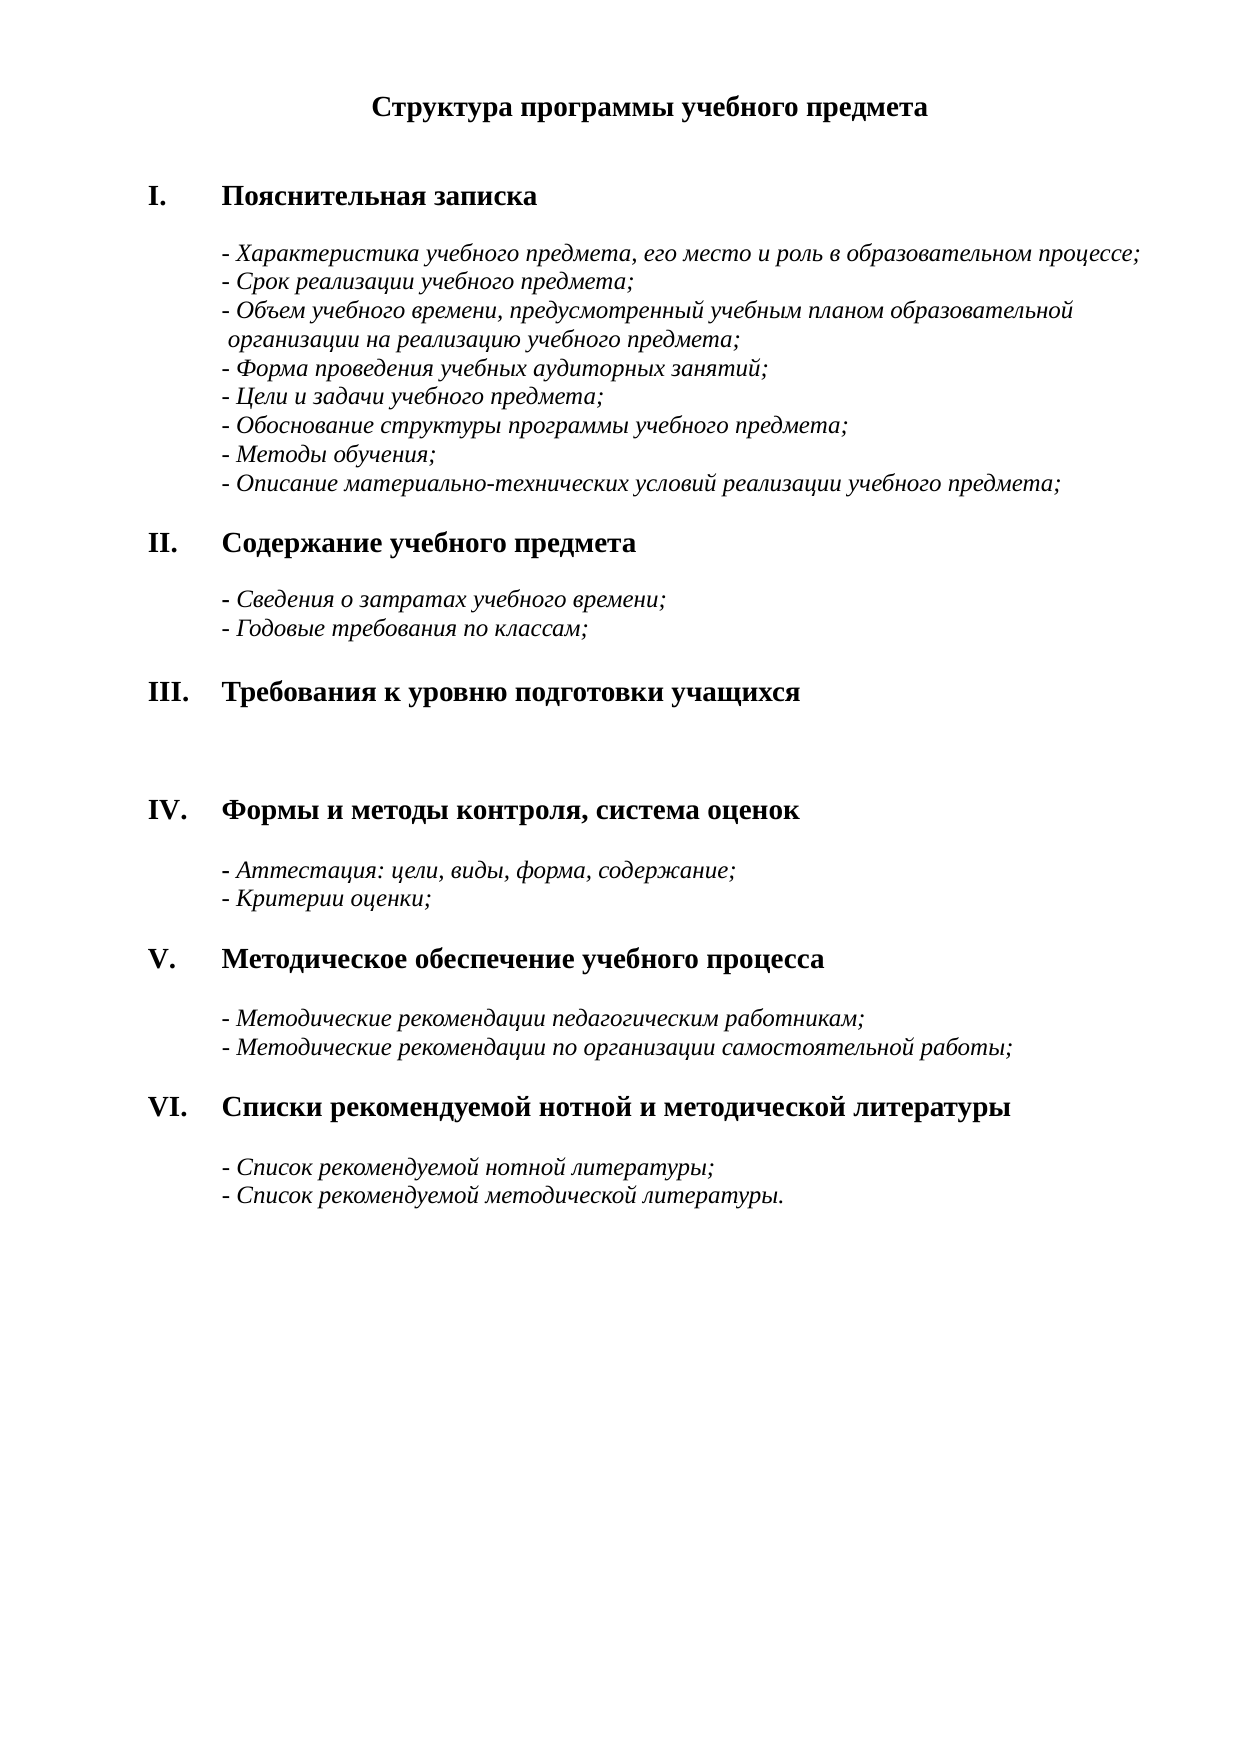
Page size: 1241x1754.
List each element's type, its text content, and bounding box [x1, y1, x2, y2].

text IV. Формы и методы контроля, система оценок [148, 792, 1152, 826]
text - Сведения о затратах учебного времени; [148, 584, 1152, 613]
text - Методические рекомендации по организации самостоятельной работы; [148, 1032, 1152, 1061]
text - Методические рекомендации педагогическим работникам; [148, 1003, 1152, 1032]
text - Срок реализации учебного предмета; [148, 266, 1152, 295]
text III. Требования к уровню подготовки учащихся [148, 674, 1152, 707]
text - Форма проведения учебных аудиторных занятий; [148, 353, 1152, 381]
text V. Методическое обеспечение учебного процесса [148, 941, 1152, 974]
text II. Содержание учебного предмета [148, 525, 1152, 559]
text - Критерии оценки; [148, 883, 1152, 912]
text - Описание материально-технических условий реализации учебного предмета; [148, 468, 1152, 496]
text - Годовые требования по классам; [148, 613, 1152, 642]
text Структура программы учебного предмета [148, 89, 1152, 122]
text I. Пояснительная записка [148, 178, 1152, 212]
text - Список рекомендуемой нотной литературы; [148, 1152, 1152, 1181]
text - Объем учебного времени, предусмотренный учебным планом образовательной [148, 295, 1152, 324]
text VI. Списки рекомендуемой нотной и методической литературы [148, 1089, 1152, 1123]
text - Методы обучения; [148, 439, 1152, 468]
text - Характеристика учебного предмета, его место и роль в образовательном процессе; [148, 238, 1152, 266]
text - Обоснование структуры программы учебного предмета; [148, 410, 1152, 439]
text - Аттестация: цели, виды, форма, содержание; [148, 855, 1152, 883]
text - Список рекомендуемой методической литературы. [148, 1181, 1152, 1209]
text - Цели и задачи учебного предмета; [148, 381, 1152, 410]
text организации на реализацию учебного предмета; [148, 324, 1152, 353]
